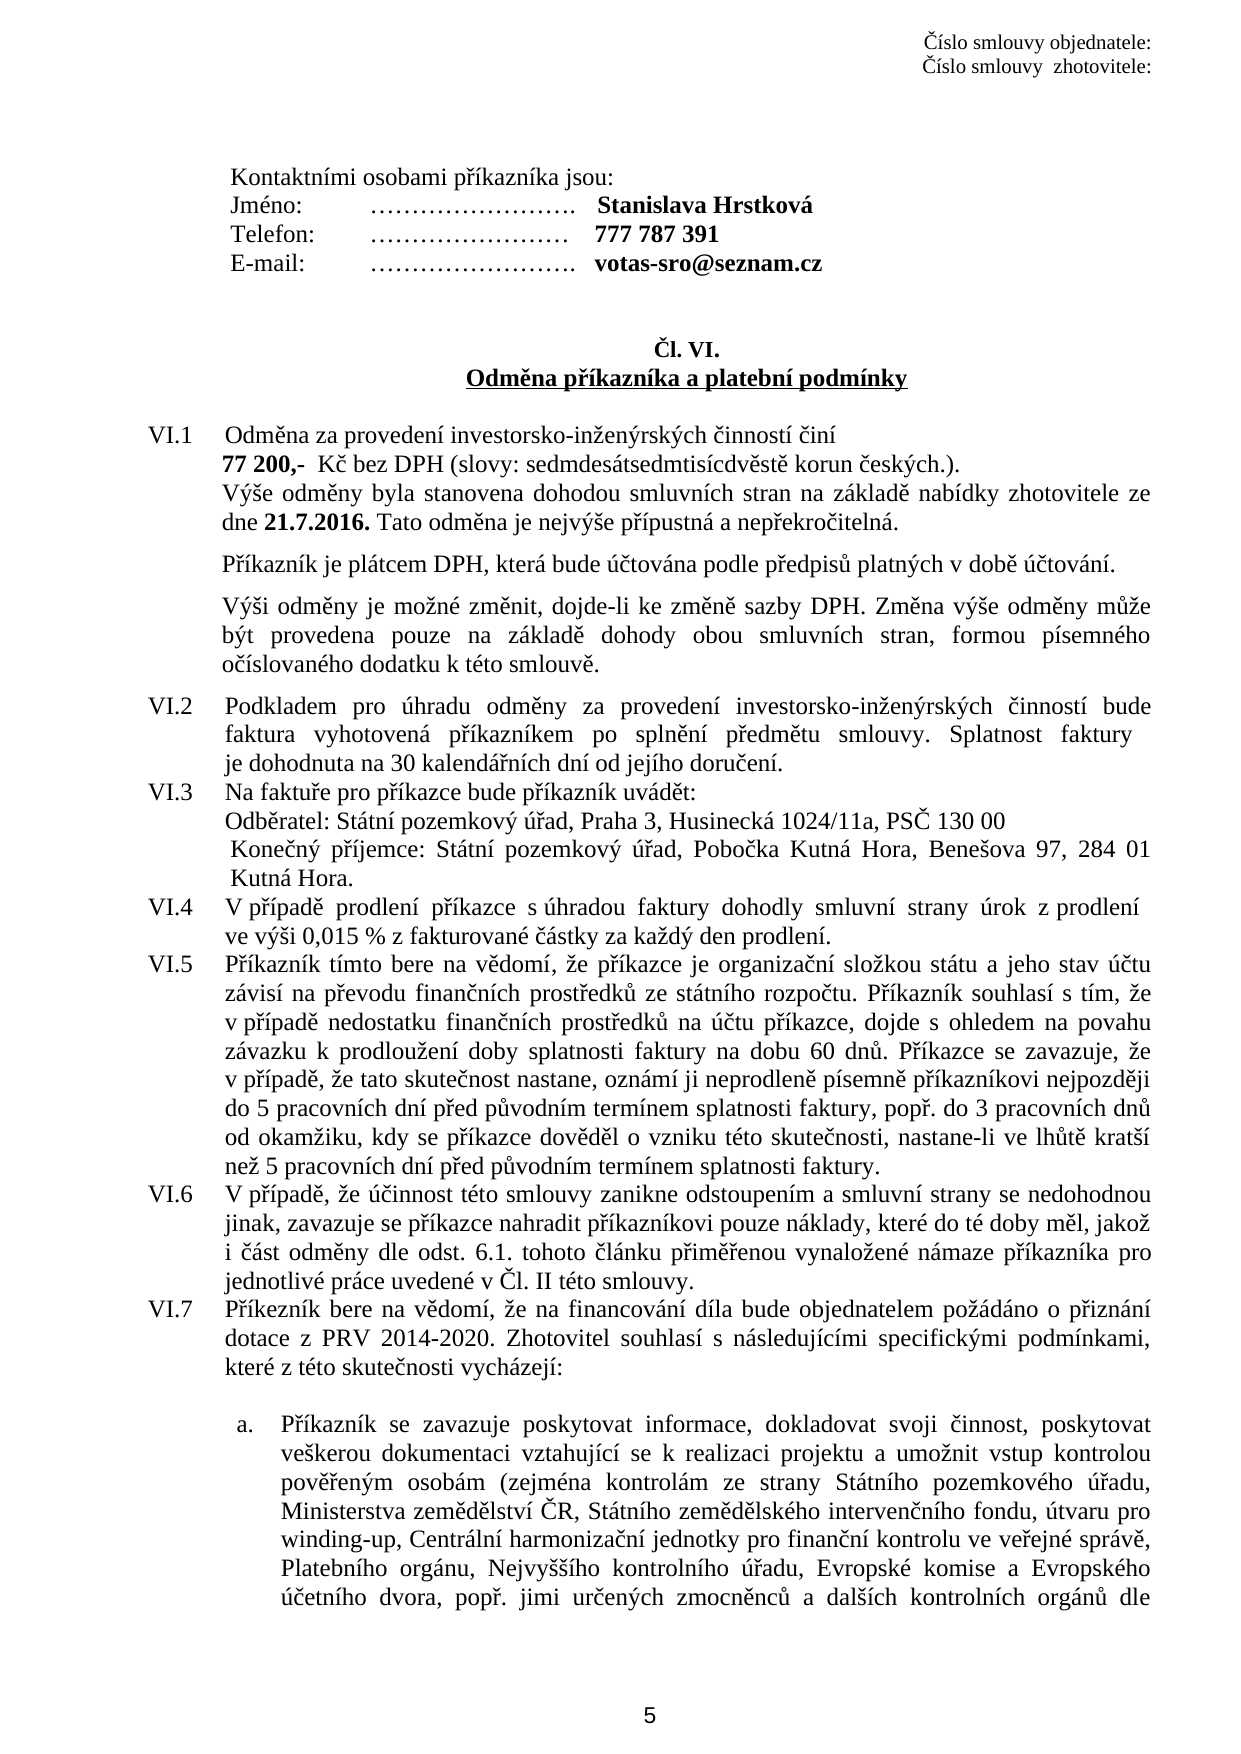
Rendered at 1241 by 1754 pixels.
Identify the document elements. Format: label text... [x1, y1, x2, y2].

text Kontaktními osobami příkazníka jsou: [230, 162, 1152, 190]
text Výši odměny je možné změnit, dojde-li ke změně sazby DPH. Změna výše odměny může být provedena pouze na základě dohody obou smluvních stran, formou písemného očíslovaného dodatku k této smlouvě. [222, 591, 1152, 678]
text Jméno: ……………………. Stanislava Hrstková [230, 190, 1152, 219]
text Telefon: …………………… 777 787 391 [230, 219, 1152, 248]
list . Odměna příkazníka a platební podmínky [222, 334, 1152, 392]
text E-mail: ……………………. votas-sro@seznam.cz [230, 248, 1152, 277]
list Odměna za provedení investorsko-inženýrských činností činí [148, 420, 1152, 449]
list Výše odměny byla stanovena dohodou smluvních stran na základě nabídky zhotovitele ze dne 21.7.2016. Tato odměna je nejvýše přípustná a nepřekročitelná. [222, 478, 1152, 537]
list V případě prodlení příkazce s úhradou faktury dohodly smluvní strany úrok z prodlení ve výši 0,015 % z fakturované částky za každý den prodlení. [148, 892, 1152, 949]
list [236, 1409, 1152, 1611]
text Odběratel: Státní pozemkový úřad, Praha 3, Husinecká 1024/11a, PSČ 130 00 [224, 806, 1152, 834]
text Příkazník je plátcem DPH, která bude účtována podle předpisů platných v době účtování. [222, 549, 1152, 578]
list Na faktuře pro příkazce bude příkazník uvádět: [148, 777, 1152, 806]
list Podkladem pro úhradu odměny za provedení investorsko-inženýrských činností bude faktura vyhotovená příkazníkem po splnění předmětu smlouvy. Splatnost faktury je dohodnuta na 30 kalendářních dní od jejího doručení. [148, 691, 1152, 777]
list Příkezník bere na vědomí, že na financování díla bude objednatelem požádáno o přiznání dotace z PRV 2014-2020. Zhotovitel souhlasí s následujícími specifickými podmínkami, které z této skutečnosti vycházejí: [148, 1294, 1152, 1381]
text Konečný příjemce: Státní pozemkový úřad, Pobočka Kutná Hora, Benešova 97, 284 01 Kutná Hora. [230, 834, 1152, 892]
list Příkazník tímto bere na vědomí, že příkazce je organizační složkou státu a jeho stav účtu závisí na převodu finančních prostředků ze státního rozpočtu. Příkazník souhlasí s tím, že v případě nedostatku finančních prostředků na účtu příkazce, dojde s ohledem na povahu závazku k prodloužení doby splatnosti faktury na dobu 60 dnů. Příkazce se zavazuje, že v případě, že tato skutečnost nastane, oznámí ji neprodleně písemně příkazníkovi nejpozději do 5 pracovních dní před původním termínem splatnosti faktury, popř. do 3 pracovních dnů od okamžiku, kdy se příkazce dověděl o vzniku této skutečnosti, nastane-li ve lhůtě kratší než 5 pracovních dní před původním termínem splatnosti faktury. [148, 949, 1152, 1179]
list 77 200,- Kč bez DPH (slovy: sedmdesátsedmtisícdvěstě korun českých.). [222, 449, 1152, 478]
list V případě, že účinnost této smlouvy zanikne odstoupením a smluvní strany se nedohodnou jinak, zavazuje se příkazce nahradit příkazníkovi pouze náklady, které do té doby měl, jakož i část odměny dle odst. 6.1. tohoto článku přiměřenou vynaložené námaze příkazníka pro jednotlivé práce uvedené v Čl. II této smlouvy. [148, 1179, 1152, 1294]
